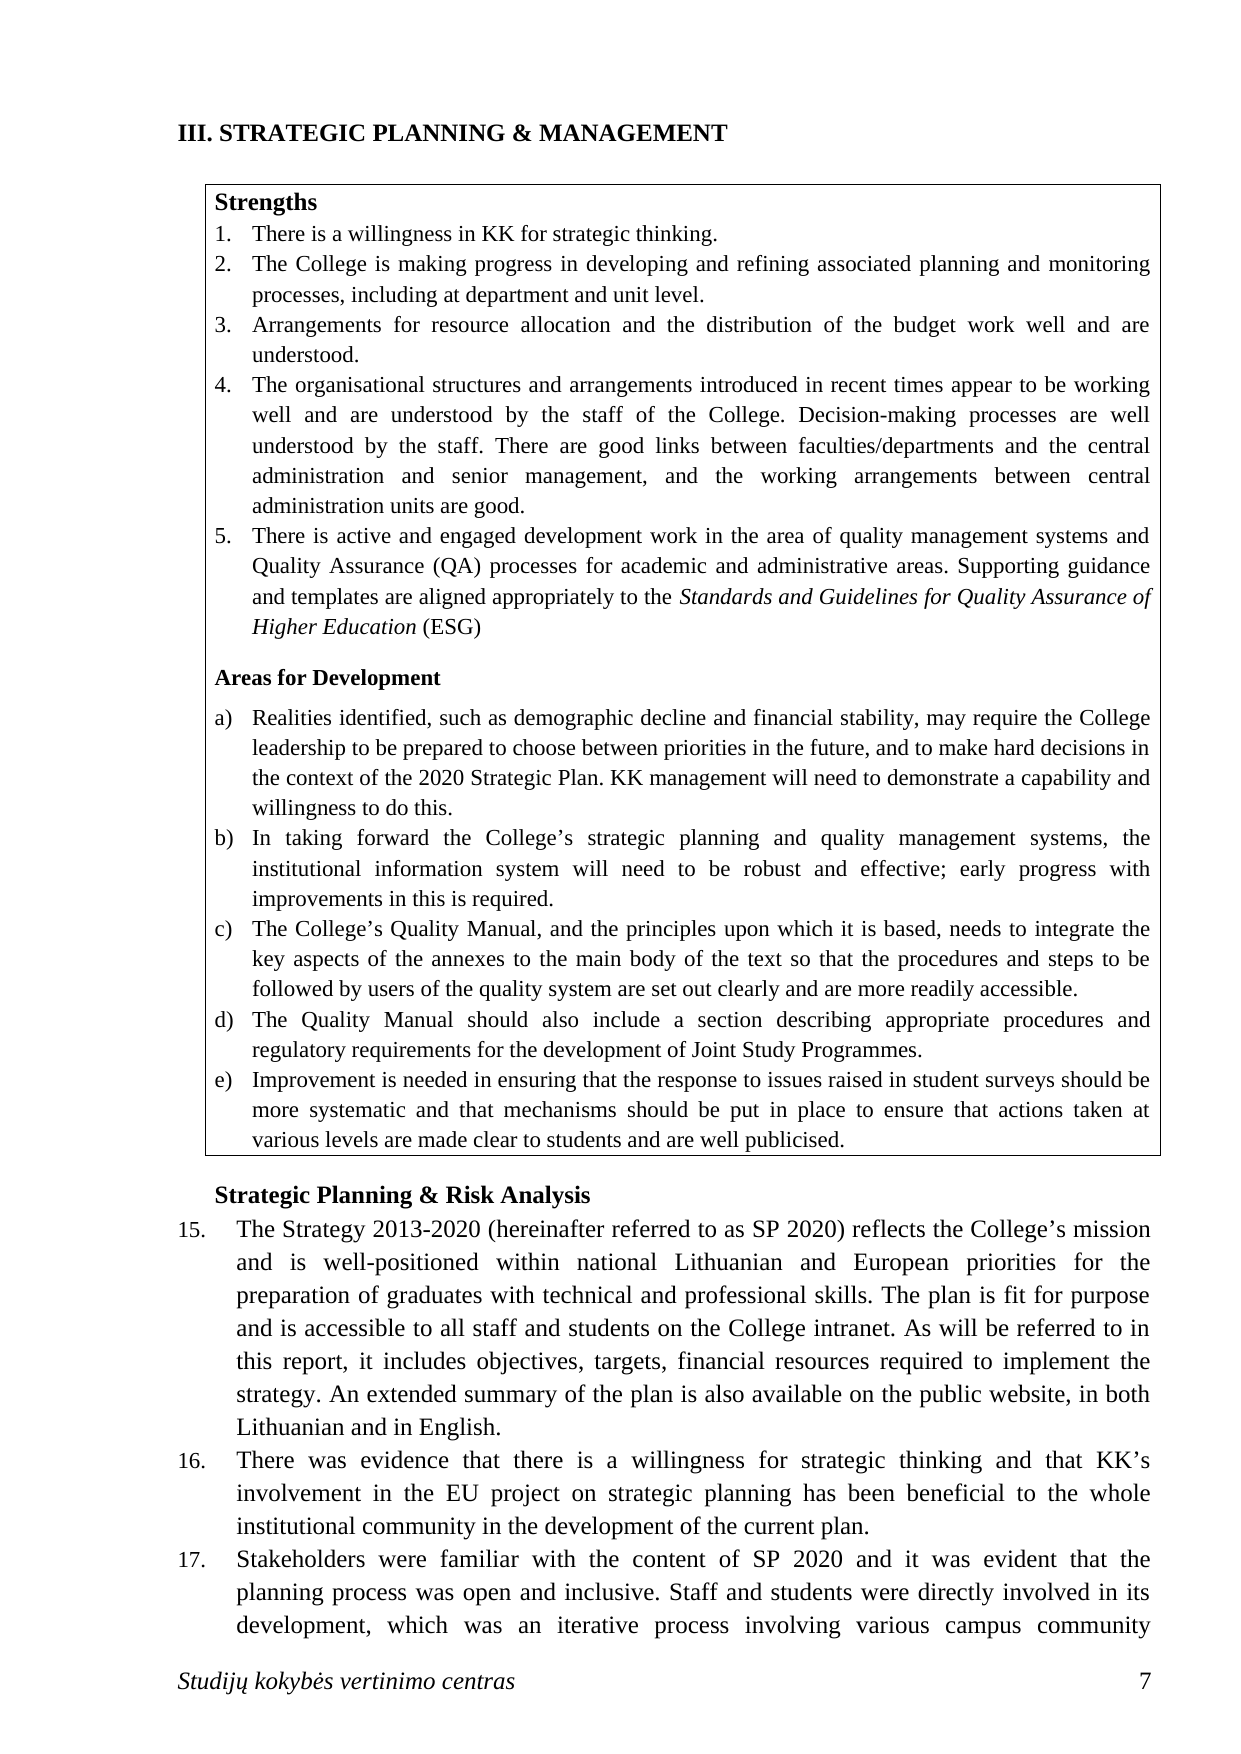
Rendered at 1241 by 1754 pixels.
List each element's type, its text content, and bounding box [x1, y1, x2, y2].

list The Quality Manual should also include a section describing appropriate procedures and regulatory requirements for the development of Joint Study Programmes. [206, 1002, 1160, 1062]
list Strengths [206, 185, 1160, 216]
text Areas for Development [206, 661, 1160, 690]
list The College’s Quality Manual, and the principles upon which it is based, needs to integrate the key aspects of the annexes to the main body of the text so that the procedures and steps to be followed by users of the quality system are set out clearly and are more readily accessible. [206, 912, 1160, 1002]
text III. STRATEGIC PLANNING & MANAGEMENT [177, 118, 1152, 147]
list Arrangements for resource allocation and the distribution of the budget work well and are understood. [206, 308, 1160, 367]
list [177, 1544, 1152, 1639]
list There is active and engaged development work in the area of quality management systems and Quality Assurance (QA) processes for academic and administrative areas. Supporting guidance and templates are aligned appropriately to the Standards and Guidelines for Quality Assurance of Higher Education (ESG) [206, 519, 1160, 639]
list The organisational structures and arrangements introduced in recent times appear to be working well and are understood by the staff of the College. Decision-making processes are well understood by the staff. There are good links between faculties/departments and the central administration and senior management, and the working arrangements between central administration units are good. [206, 368, 1160, 518]
list In taking forward the College’s strategic planning and quality management systems, the institutional information system will need to be robust and effective; early progress with improvements in this is required. [206, 821, 1160, 911]
list Realities identified, such as demographic decline and financial stability, may require the College leadership to be prepared to choose between priorities in the future, and to make hard decisions in the context of the 2020 Strategic Plan. KK management will need to demonstrate a capability and willingness to do this. [206, 700, 1160, 821]
list The Strategy 2013-2020 (hereinafter referred to as SP 2020) reflects the College’s mission and is well-positioned within national Lithuanian and European priorities for the preparation of graduates with technical and professional skills. The plan is fit for purpose and is accessible to all staff and students on the College intranet. As will be referred to in this report, it includes objectives, targets, financial resources required to implement the strategy. An extended summary of the plan is also available on the public website, in both Lithuanian and in English. [177, 1214, 1152, 1441]
list The College is making progress in developing and refining associated planning and monitoring processes, including at department and unit level. [206, 247, 1160, 307]
text Strategic Planning & Risk Analysis [214, 1181, 1152, 1209]
list Improvement is needed in ensuring that the response to issues raised in student surveys should be more systematic and that mechanisms should be put in place to ensure that actions taken at various levels are made clear to students and are well publicised. [206, 1063, 1160, 1155]
list There is a willingness in KK for strategic thinking. [206, 217, 1160, 247]
list There was evidence that there is a willingness for strategic thinking and that KK’s involvement in the EU project on strategic planning has been beneficial to the whole institutional community in the development of the current plan. [177, 1445, 1152, 1539]
